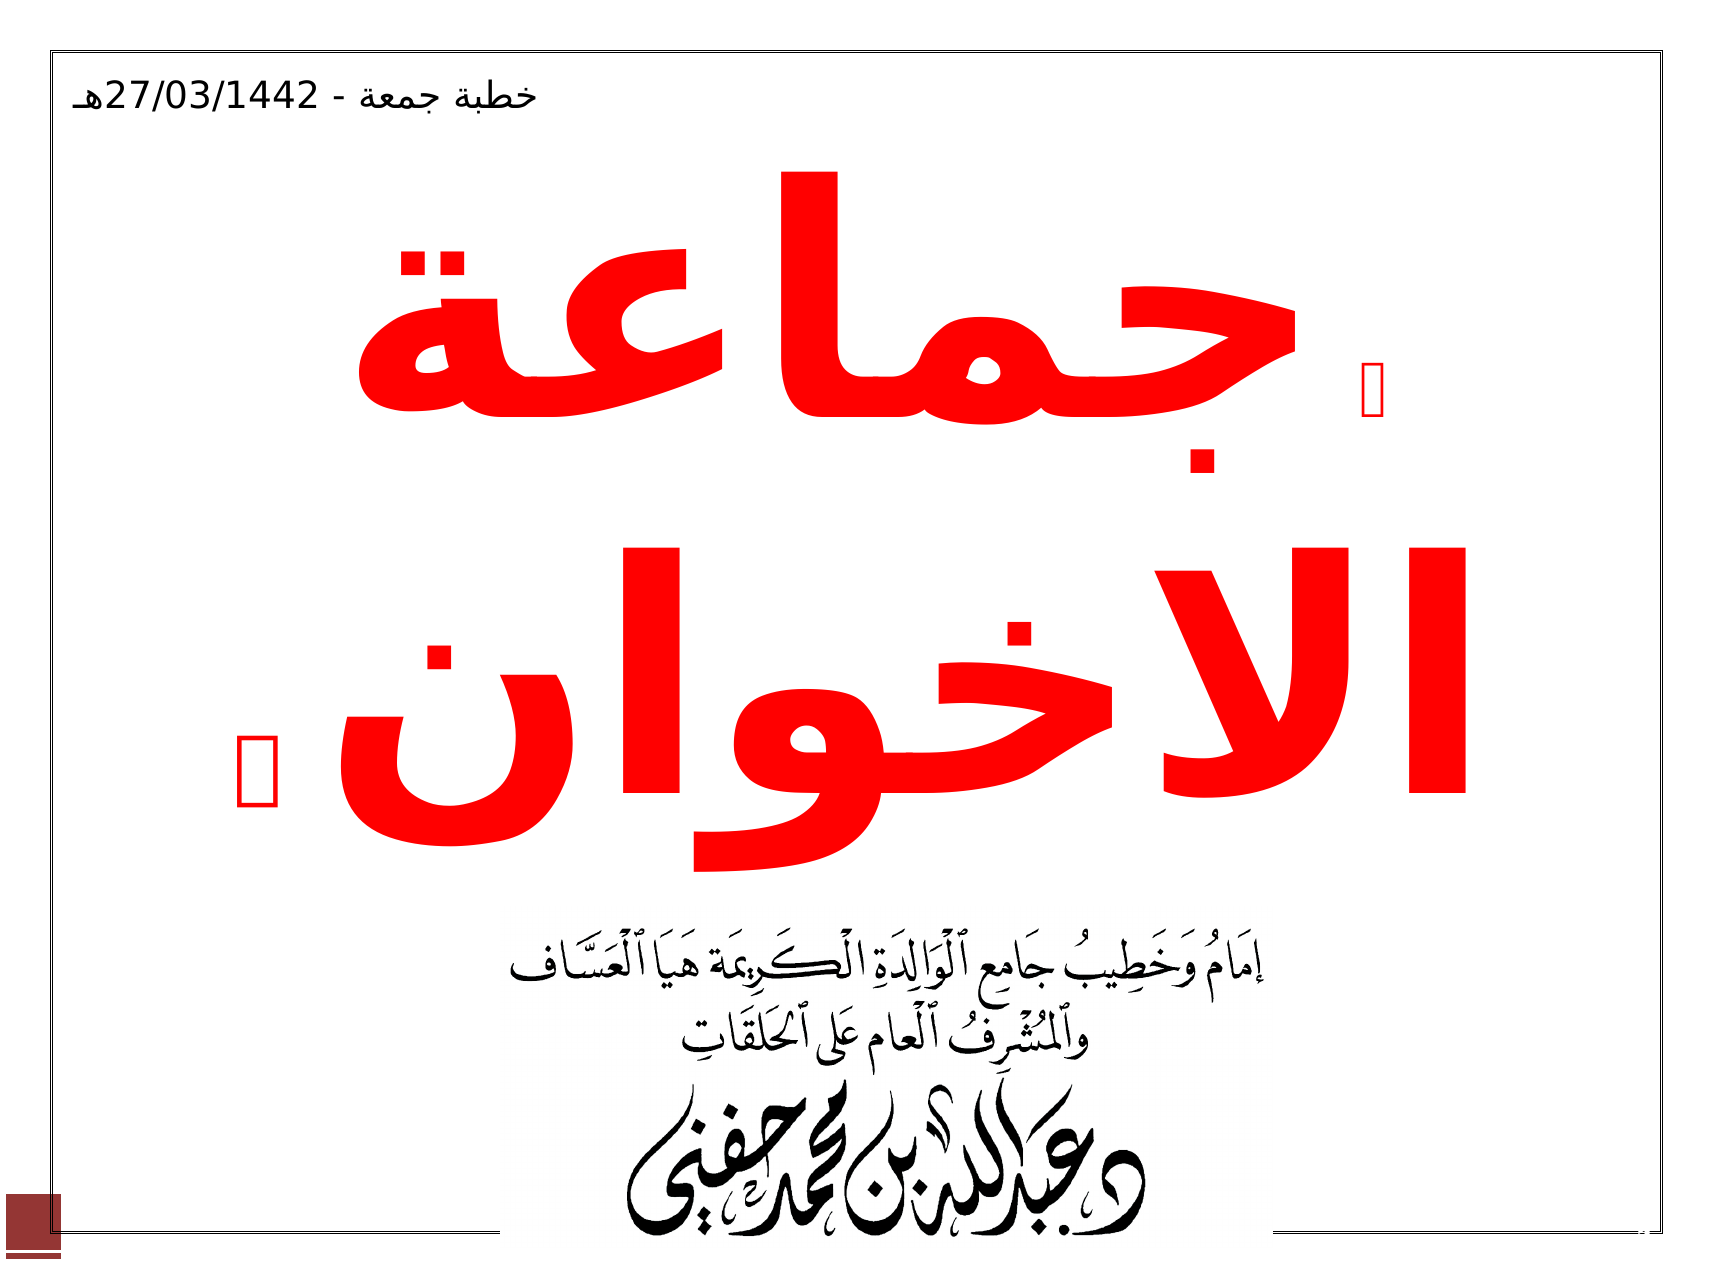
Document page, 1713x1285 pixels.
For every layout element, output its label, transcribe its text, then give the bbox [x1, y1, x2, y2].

picture [500, 906, 1273, 1248]
text جماعة الاخوان [89, 117, 1639, 869]
